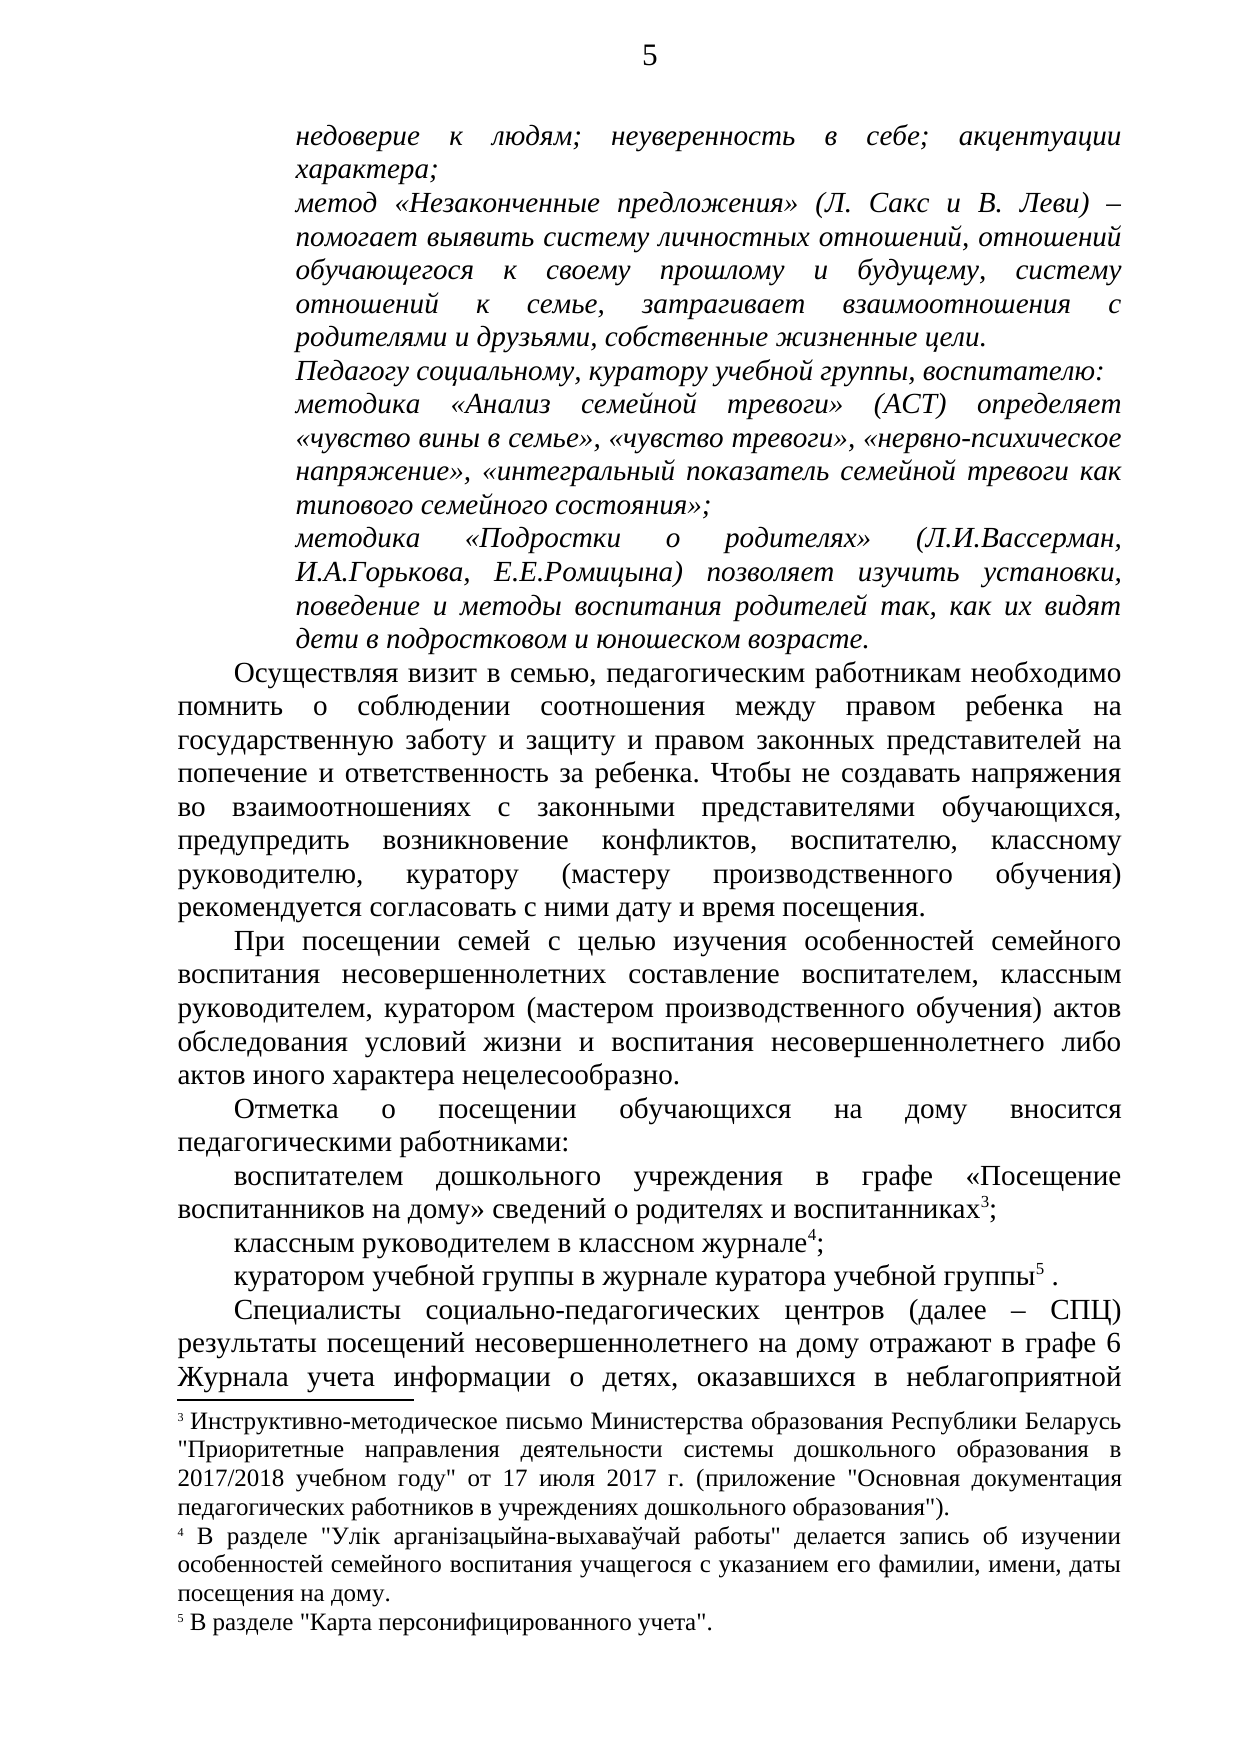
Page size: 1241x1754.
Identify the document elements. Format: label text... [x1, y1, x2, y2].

text Осуществляя визит в семью, педагогическим работникам необходимо помнить о соблюдении соотношения между правом ребенка на государственную заботу и защиту и правом законных представителей на попечение и ответственность за ребенка. Чтобы не создавать напряжения во взаимоотношениях с законными представителями обучающихся, предупредить возникновение конфликтов, воспитателю, классному руководителю, куратору (мастеру производственного обучения) рекомендуется согласовать с ними дату и время посещения. [177, 655, 1122, 923]
text метод «Незаконченные предложения» (Л. Сакс и В. Леви) – помогает выявить систему личностных отношений, отношений обучающегося к своему прошлому и будущему, систему отношений к семье, затрагивает взаимоотношения с родителями и друзьями, собственные жизненные цели. [295, 185, 1122, 353]
text воспитателем дошкольного учреждения в графе «Посещение воспитанников на дому» сведений о родителях и воспитанниках; [177, 1158, 1122, 1225]
text Отметка о посещении обучающихся на дому вносится педагогическими работниками: [177, 1091, 1122, 1158]
text Педагогу социальному, куратору учебной группы, воспитателю: [295, 353, 1122, 386]
text методика «Подростки о родителях» (Л.И.Вассерман, И.А.Горькова, Е.Е.Ромицына) позволяет изучить установки, поведение и методы воспитания родителей так, как их видят дети в подростковом и юношеском возрасте. [295, 521, 1122, 655]
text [177, 1292, 1122, 1393]
text куратором учебной группы в журнале куратора учебной группы . [177, 1258, 1122, 1292]
text При посещении семей с целью изучения особенностей семейного воспитания несовершеннолетних составление воспитателем, классным руководителем, куратором (мастером производственного обучения) актов обследования условий жизни и воспитания несовершеннолетнего либо актов иного характера нецелесообразно. [177, 923, 1122, 1091]
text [295, 118, 1122, 185]
text методика «Анализ семейной тревоги» (АСТ) определяет «чувство вины в семье», «чувство тревоги», «нервно-психическое напряжение», «интегральный показатель семейной тревоги как типового семейного состояния»; [295, 386, 1122, 521]
text классным руководителем в классном журнале; [177, 1225, 1122, 1258]
